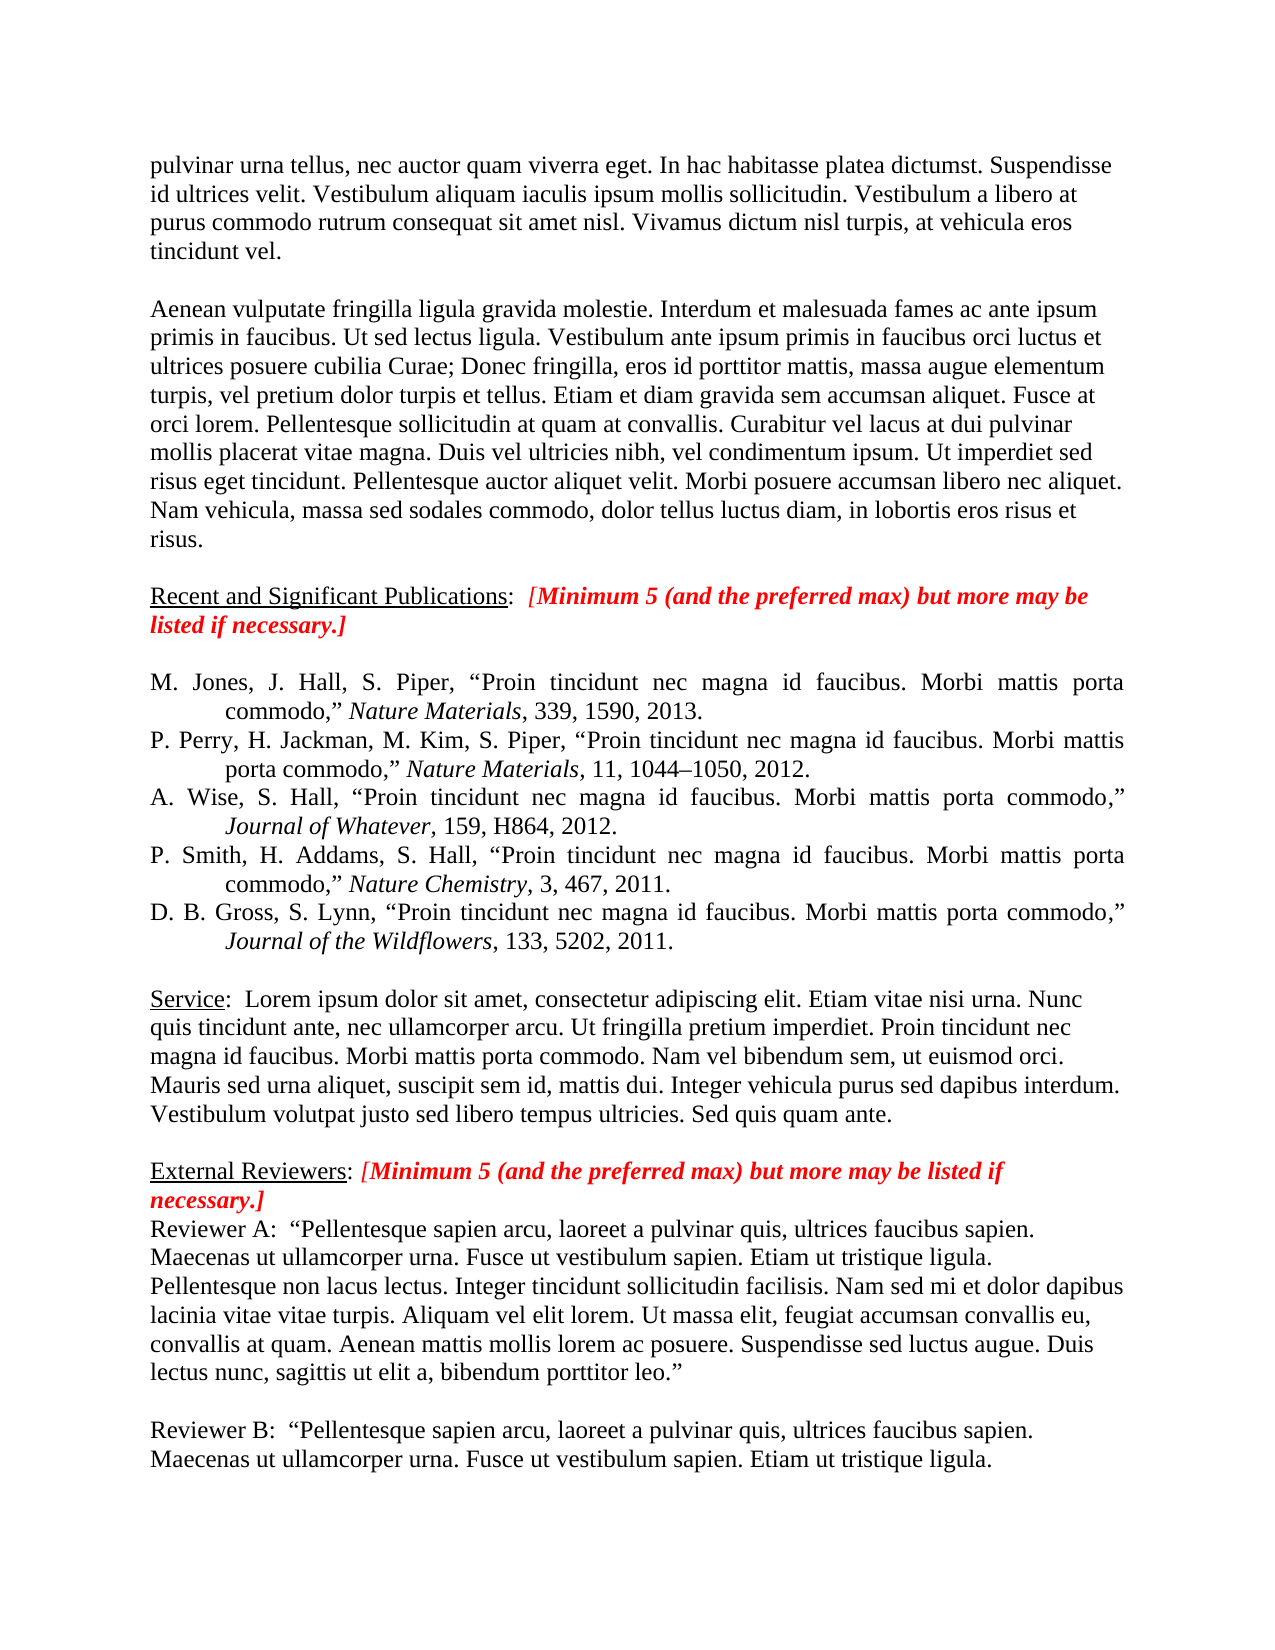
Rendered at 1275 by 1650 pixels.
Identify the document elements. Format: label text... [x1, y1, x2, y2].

text D. B. Gross, S. Lynn, “Proin tincidunt nec magna id faucibus. Morbi mattis porta commodo,” Journal of the Wildflowers, 133, 5202, 2011. [150, 897, 1125, 955]
text Recent and Significant Publications: [Minimum 5 (and the preferred max) but more may be listed if necessary.] [150, 581, 1125, 639]
text P. Perry, H. Jackman, M. Kim, S. Piper, “Proin tincidunt nec magna id faucibus. Morbi mattis porta commodo,” Nature Materials, 11, 1044–1050, 2012. [150, 725, 1125, 782]
text Reviewer A: “Pellentesque sapien arcu, laoreet a pulvinar quis, ultrices faucibus sapien. Maecenas ut ullamcorper urna. Fusce ut vestibulum sapien. Etiam ut tristique ligula. Pellentesque non lacus lectus. Integer tincidunt sollicitudin facilisis. Nam sed mi et dolor dapibus lacinia vitae vitae turpis. Aliquam vel elit lorem. Ut massa elit, feugiat accumsan convallis eu, convallis at quam. Aenean mattis mollis lorem ac posuere. Suspendisse sed luctus augue. Duis lectus nunc, sagittis ut elit a, bibendum porttitor leo.” [150, 1214, 1125, 1386]
text Aenean vulputate fringilla ligula gravida molestie. Interdum et malesuada fames ac ante ipsum primis in faucibus. Ut sed lectus ligula. Vestibulum ante ipsum primis in faucibus orci luctus et ultrices posuere cubilia Curae; Donec fringilla, eros id porttitor mattis, massa augue elementum turpis, vel pretium dolor turpis et tellus. Etiam et diam gravida sem accumsan aliquet. Fusce at orci lorem. Pellentesque sollicitudin at quam at convallis. Curabitur vel lacus at dui pulvinar mollis placerat vitae magna. Duis vel ultricies nibh, vel condimentum ipsum. Ut imperdiet sed risus eget tincidunt. Pellentesque auctor aliquet velit. Morbi posuere accumsan libero nec aliquet. Nam vehicula, massa sed sodales commodo, dolor tellus luctus diam, in lobortis eros risus et risus. [150, 294, 1125, 552]
text External Reviewers: [Minimum 5 (and the preferred max) but more may be listed if necessary.] [150, 1156, 1125, 1214]
text P. Smith, H. Addams, S. Hall, “Proin tincidunt nec magna id faucibus. Morbi mattis porta commodo,” Nature Chemistry, 3, 467, 2011. [150, 840, 1125, 897]
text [150, 150, 1125, 265]
text Service: Lorem ipsum dolor sit amet, consectetur adipiscing elit. Etiam vitae nisi urna. Nunc quis tincidunt ante, nec ullamcorper arcu. Ut fringilla pretium imperdiet. Proin tincidunt nec magna id faucibus. Morbi mattis porta commodo. Nam vel bibendum sem, ut euismod orci. Mauris sed urna aliquet, suscipit sem id, mattis dui. Integer vehicula purus sed dapibus interdum. Vestibulum volutpat justo sed libero tempus ultricies. Sed quis quam ante. [150, 984, 1125, 1127]
text M. Jones, J. Hall, S. Piper, “Proin tincidunt nec magna id faucibus. Morbi mattis porta commodo,” Nature Materials, 339, 1590, 2013. [150, 667, 1125, 725]
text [150, 1415, 1125, 1472]
text A. Wise, S. Hall, “Proin tincidunt nec magna id faucibus. Morbi mattis porta commodo,” Journal of Whatever, 159, H864, 2012. [150, 782, 1125, 840]
